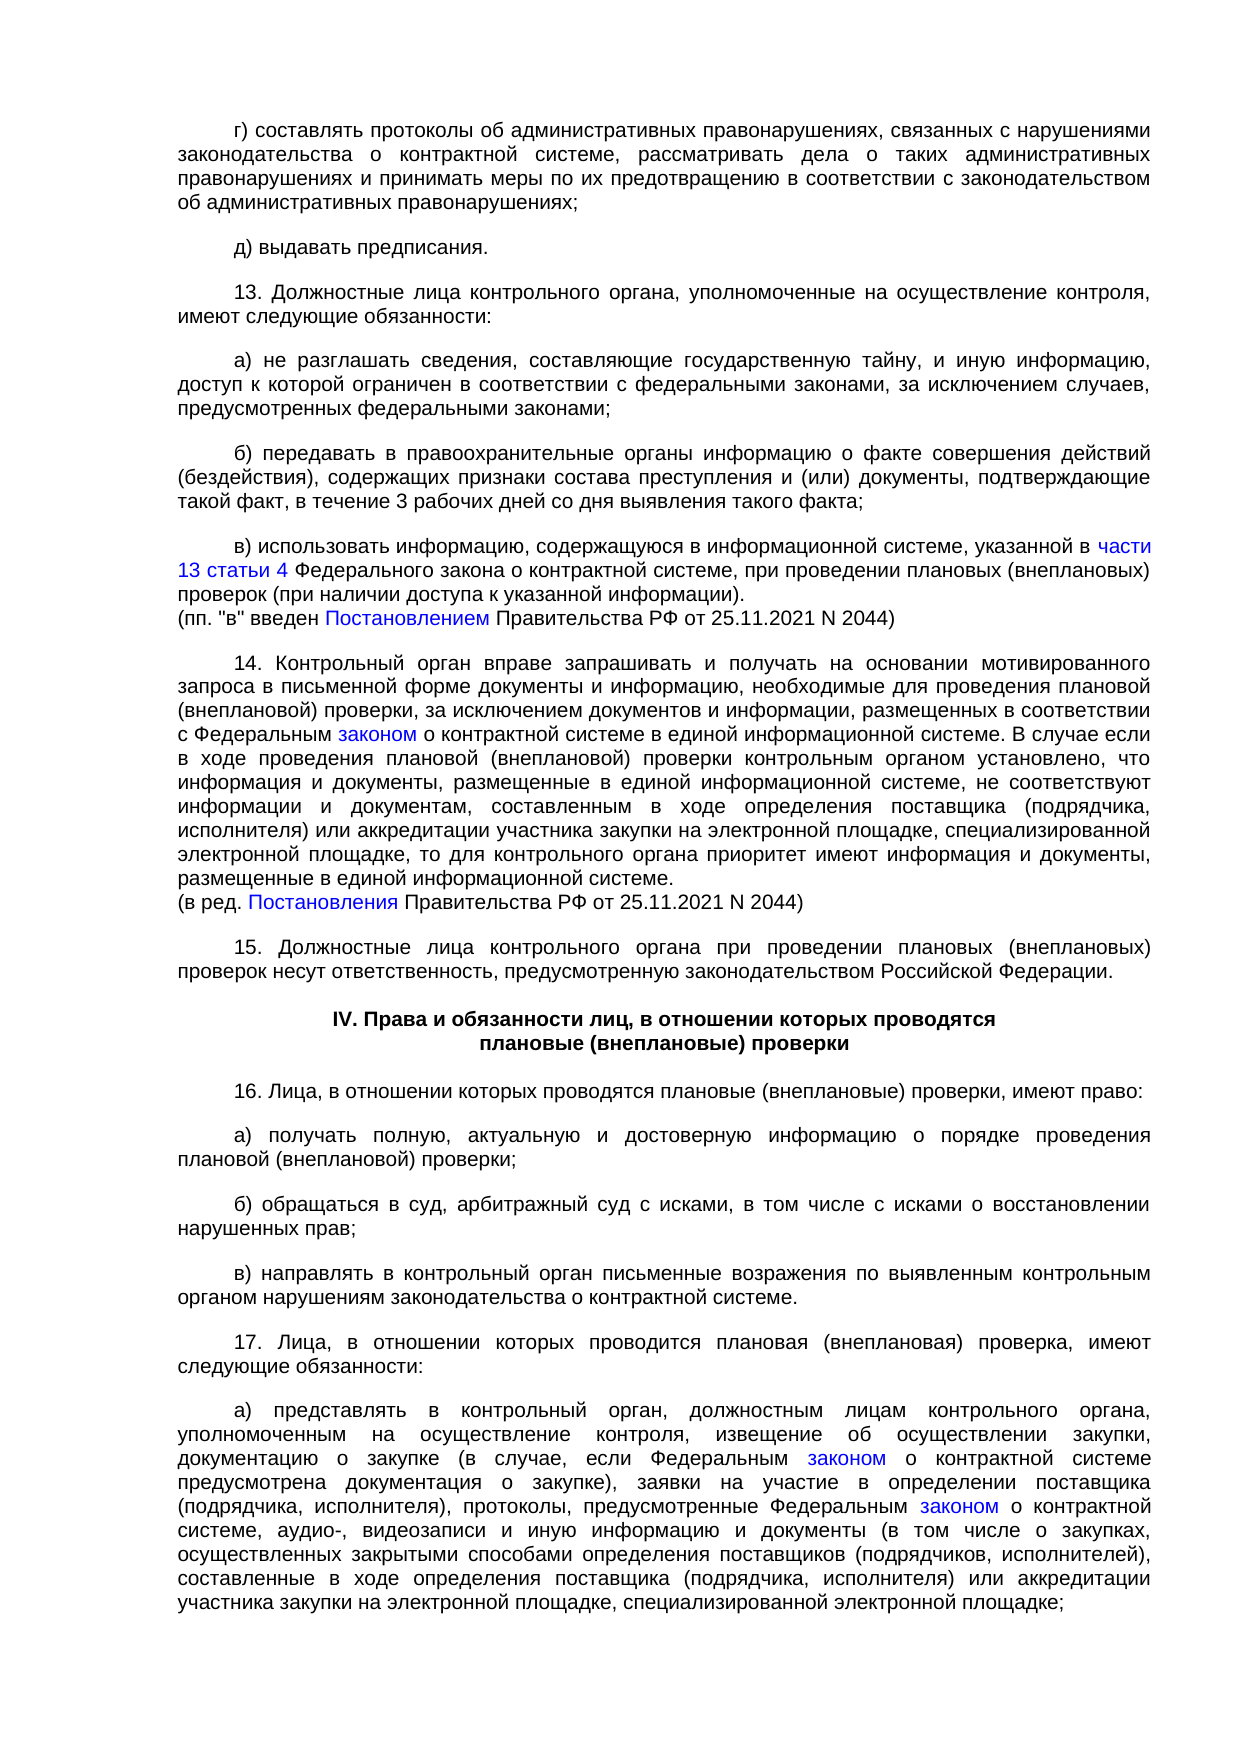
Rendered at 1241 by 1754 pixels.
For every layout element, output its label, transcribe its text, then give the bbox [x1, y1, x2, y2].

text а) представлять в контрольный орган, должностным лицам контрольного органа, уполномоченным на осуществление контроля, извещение об осуществлении закупки, документацию о закупке (в случае, если Федеральным законом о контрактной системе предусмотрена документация о закупке), заявки на участие в определении поставщика (подрядчика, исполнителя), протоколы, предусмотренные Федеральным законом о контрактной системе, аудио-, видеозаписи и иную информацию и документы (в том числе о закупках, осуществленных закрытыми способами определения поставщиков (подрядчиков, исполнителей), составленные в ходе определения поставщика (подрядчика, исполнителя) или аккредитации участника закупки на электронной площадке, специализированной электронной площадке; [177, 1398, 1152, 1614]
text в) направлять в контрольный орган письменные возражения по выявленным контрольным органом нарушениям законодательства о контрактной системе. [177, 1261, 1152, 1309]
text а) получать полную, актуальную и достоверную информацию о порядке проведения плановой (внеплановой) проверки; [177, 1123, 1152, 1171]
text 17. Лица, в отношении которых проводится плановая (внеплановая) проверка, имеют следующие обязанности: [177, 1329, 1152, 1377]
text д) выдавать предписания. [177, 235, 1152, 259]
text а) не разглашать сведения, составляющие государственную тайну, и иную информацию, доступ к которой ограничен в соответствии с федеральными законами, за исключением случаев, предусмотренных федеральными законами; [177, 348, 1152, 420]
text г) составлять протоколы об административных правонарушениях, связанных с нарушениями законодательства о контрактной системе, рассматривать дела о таких административных правонарушениях и принимать меры по их предотвращению в соответствии с законодательством об административных правонарушениях; [177, 118, 1152, 214]
text (пп. "в" введен Постановлением Правительства РФ от 25.11.2021 N 2044) [177, 606, 1152, 629]
text б) передавать в правоохранительные органы информацию о факте совершения действий (бездействия), содержащих признаки состава преступления и (или) документы, подтверждающие такой факт, в течение 3 рабочих дней со дня выявления такого факта; [177, 441, 1152, 513]
title IV. Права и обязанности лиц, в отношении которых проводятся [177, 1007, 1152, 1031]
text 14. Контрольный орган вправе запрашивать и получать на основании мотивированного запроса в письменной форме документы и информацию, необходимые для проведения плановой (внеплановой) проверки, за исключением документов и информации, размещенных в соответствии с Федеральным законом о контрактной системе в единой информационной системе. В случае если в ходе проведения плановой (внеплановой) проверки контрольным органом установлено, что информация и документы, размещенные в единой информационной системе, не соответствуют информации и документам, составленным в ходе определения поставщика (подрядчика, исполнителя) или аккредитации участника закупки на электронной площадке, специализированной электронной площадке, то для контрольного органа приоритет имеют информация и документы, размещенные в единой информационной системе. [177, 650, 1152, 890]
text 16. Лица, в отношении которых проводятся плановые (внеплановые) проверки, имеют право: [177, 1078, 1152, 1102]
title плановые (внеплановые) проверки [177, 1031, 1152, 1054]
text в) использовать информацию, содержащуюся в информационной системе, указанной в части 13 статьи 4 Федерального закона о контрактной системе, при проведении плановых (внеплановых) проверок (при наличии доступа к указанной информации). [177, 534, 1152, 606]
text 15. Должностные лица контрольного органа при проведении плановых (внеплановых) проверок несут ответственность, предусмотренную законодательством Российской Федерации. [177, 935, 1152, 983]
text (в ред. Постановления Правительства РФ от 25.11.2021 N 2044) [177, 890, 1152, 914]
text б) обращаться в суд, арбитражный суд с исками, в том числе с исками о восстановлении нарушенных прав; [177, 1192, 1152, 1240]
text 13. Должностные лица контрольного органа, уполномоченные на осуществление контроля, имеют следующие обязанности: [177, 279, 1152, 327]
